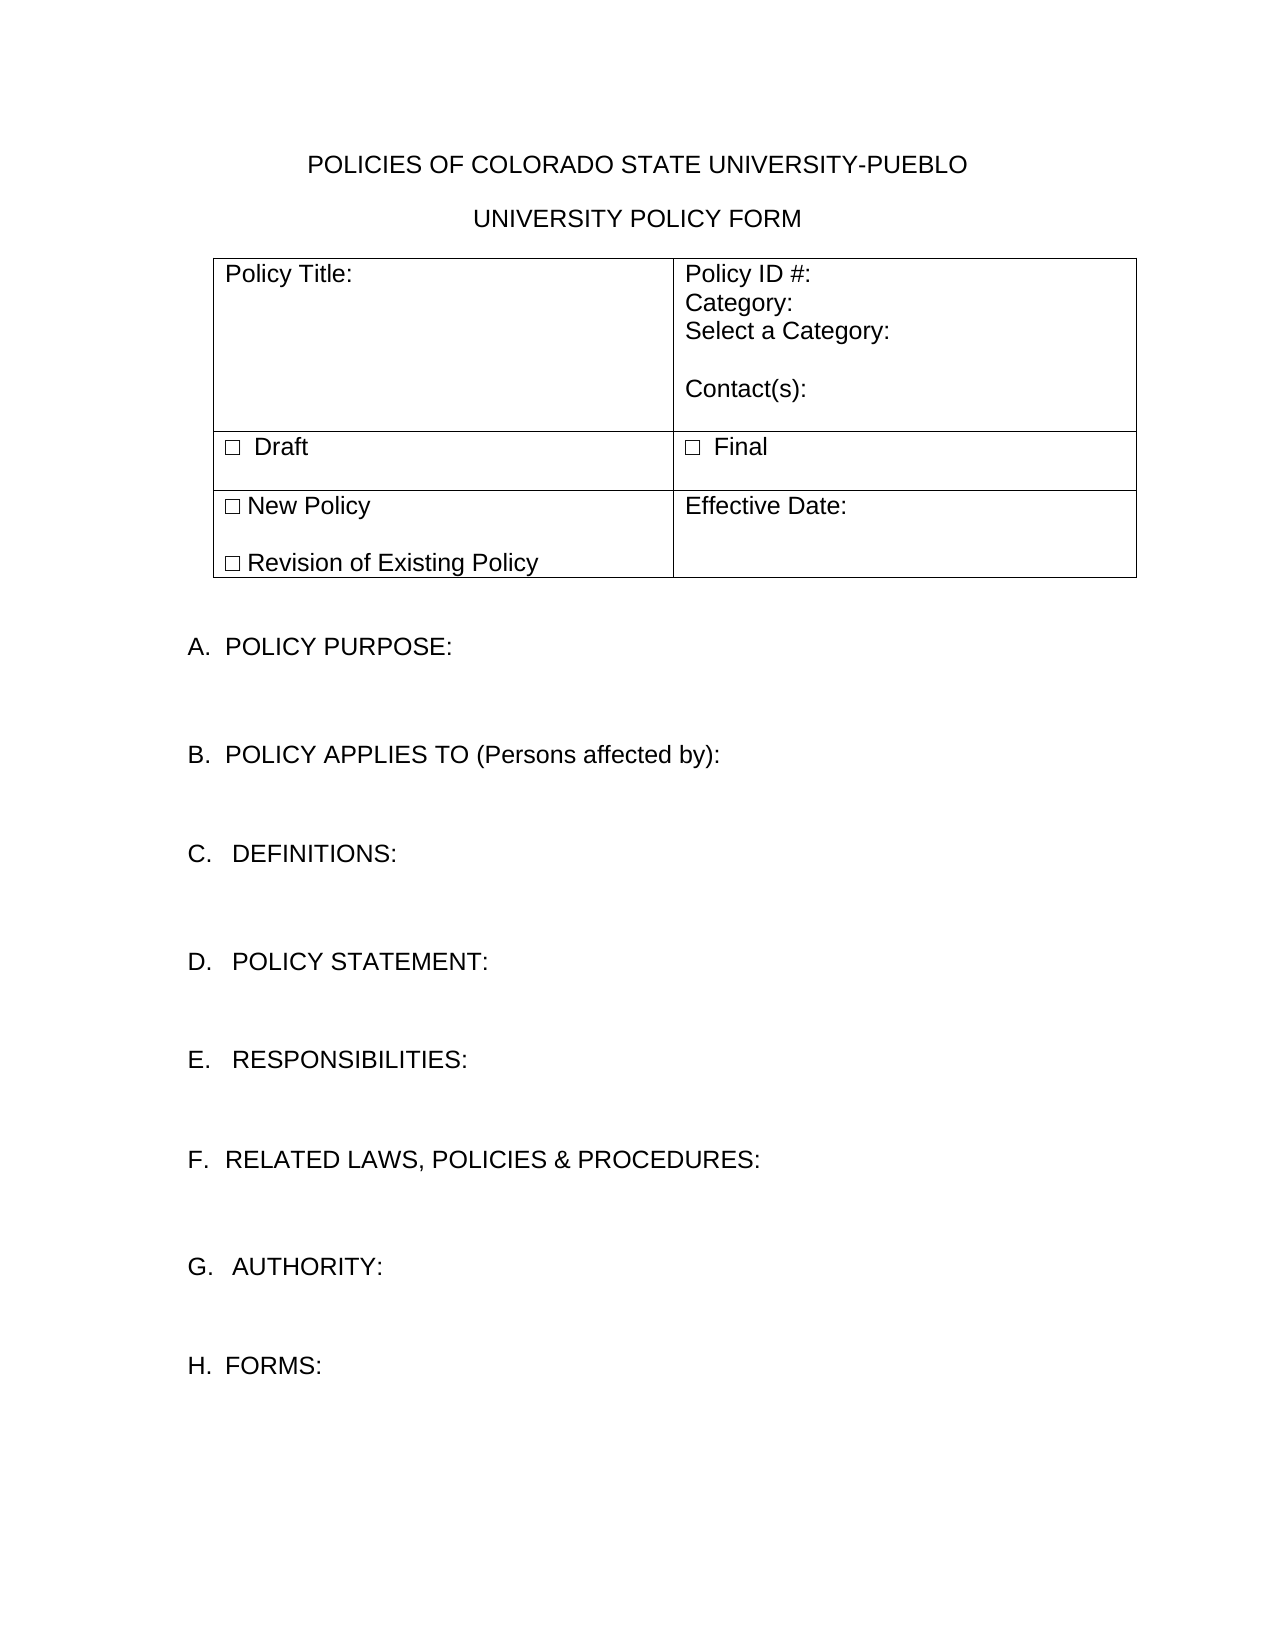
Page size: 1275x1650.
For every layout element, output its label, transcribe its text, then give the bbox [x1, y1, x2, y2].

table_cell □ Final [674, 432, 1136, 490]
text UNIVERSITY POLICY FORM [150, 204, 1125, 233]
list RELATED LAWS, POLICIES & PROCEDURES: [187, 1144, 1125, 1173]
list POLICY APPLIES TO (Persons affected by): [187, 740, 1125, 768]
list RESPONSIBILITIES: [187, 1046, 1125, 1074]
list AUTHORITY: [187, 1252, 1125, 1281]
table_header Policy ID #: Category: Select a Category: Contact(s): [674, 259, 1136, 431]
list DEFINITIONS: [187, 839, 1125, 867]
list FORMS: [187, 1351, 1125, 1380]
table_cell Effective Date: [674, 491, 1136, 577]
list POLICY PURPOSE: [187, 632, 1125, 661]
table_header Policy Title: [214, 259, 673, 431]
table_cell □ Draft [214, 432, 673, 490]
list POLICY STATEMENT: [187, 946, 1125, 975]
text POLICIES OF COLORADO STATE UNIVERSITY-PUEBLO [150, 150, 1125, 179]
table_cell □ New Policy □ Revision of Existing Policy [214, 491, 673, 577]
